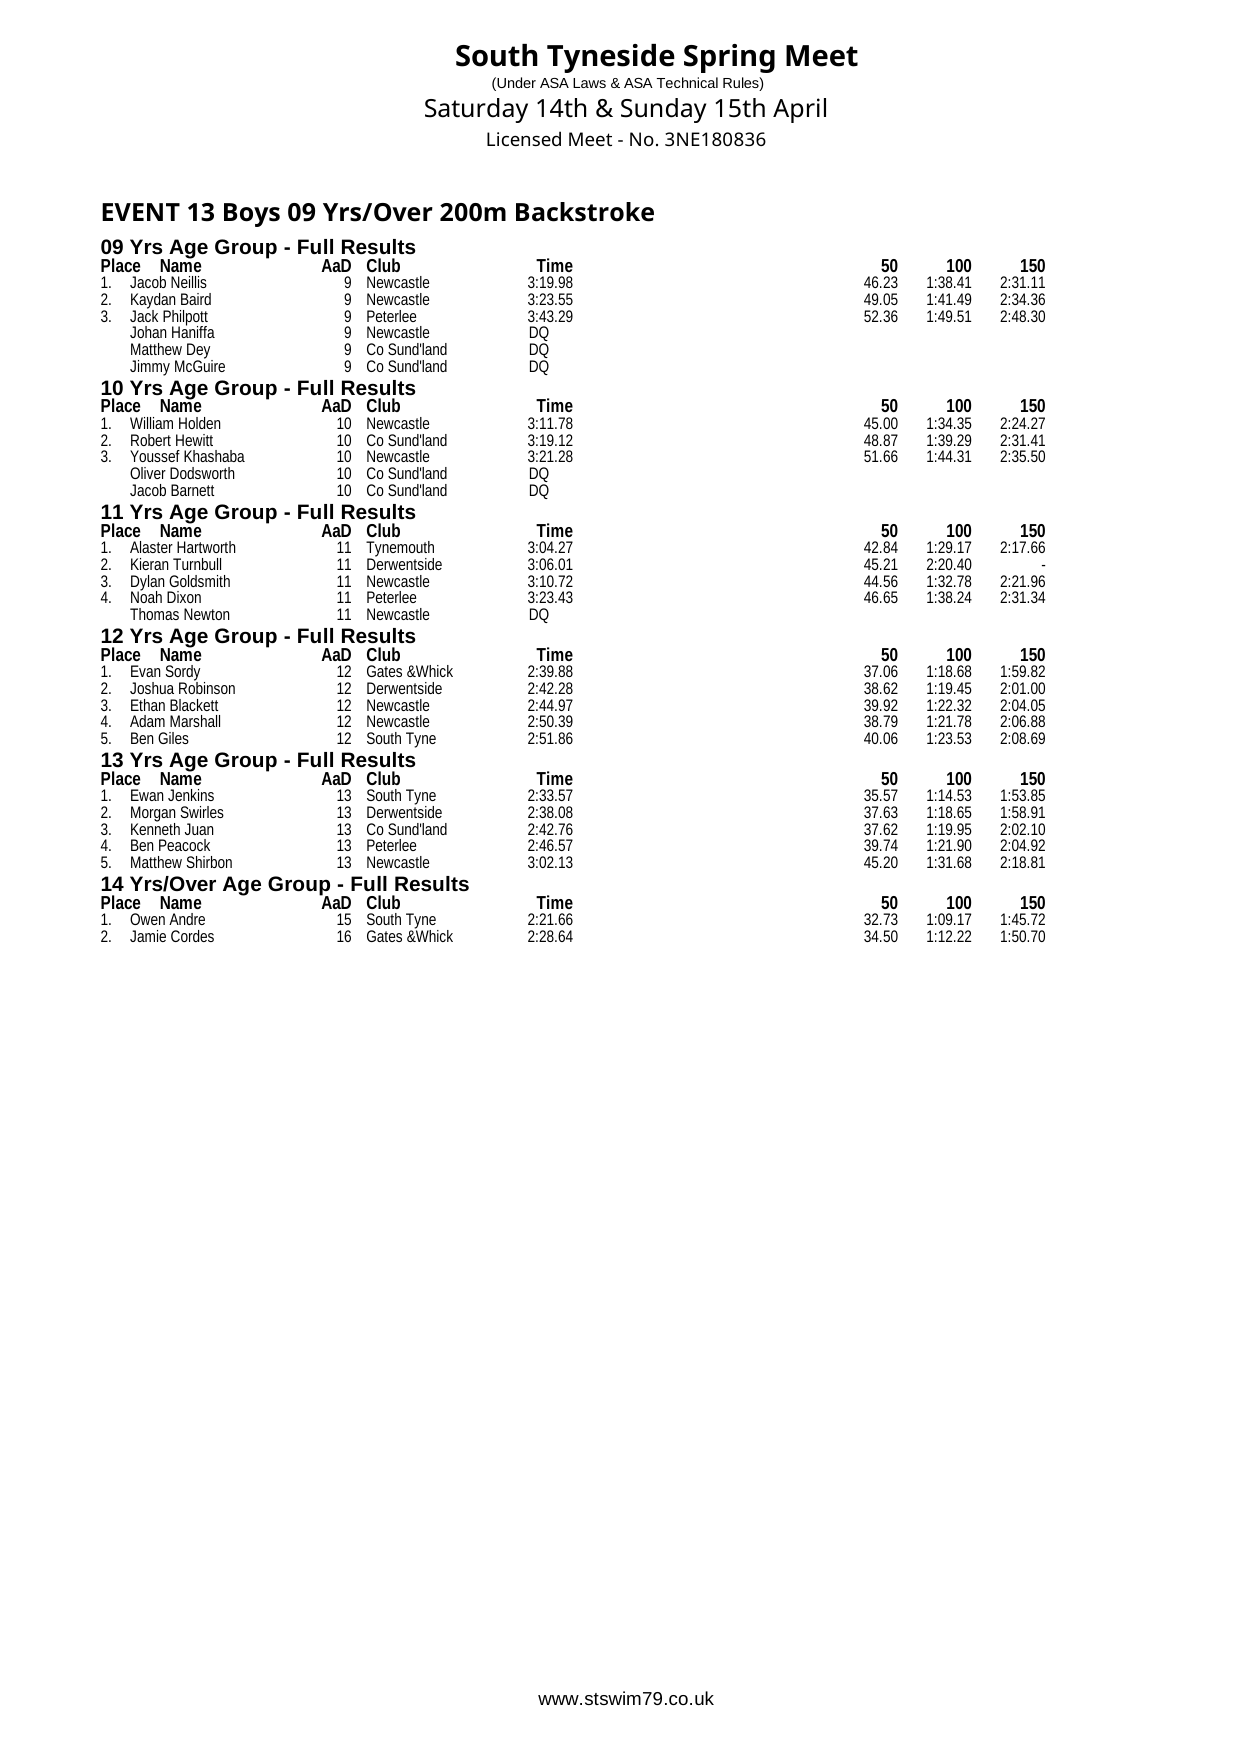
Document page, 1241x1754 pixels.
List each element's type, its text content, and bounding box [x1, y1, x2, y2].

text 13 Yrs Age Group - Full Results [100, 748, 1152, 772]
text 2. Kieran Turnbull 11 Derwentside 3:06.01 45.21 2:20.40 - [100, 557, 1152, 574]
text 1. Alaster Hartworth 11 Tynemouth 3:04.27 42.84 1:29.17 2:17.66 [100, 540, 1152, 557]
text Place Name AaD Club Time 50 100 150 [100, 896, 1152, 912]
text Jacob Barnett 10 Co Sund'land DQ [100, 483, 1152, 499]
text 4. Noah Dixon 11 Peterlee 3:23.43 46.65 1:38.24 2:31.34 [100, 590, 1152, 607]
text Jimmy McGuire 9 Co Sund'land DQ [100, 359, 1152, 376]
text 1. Ewan Jenkins 13 South Tyne 2:33.57 35.57 1:14.53 1:53.85 [100, 788, 1152, 805]
text Thomas Newton 11 Newcastle DQ [100, 607, 1152, 624]
text Johan Haniffa 9 Newcastle DQ [100, 326, 1152, 342]
text 3. Jack Philpott 9 Peterlee 3:43.29 52.36 1:49.51 2:48.30 [100, 309, 1152, 326]
text 11 Yrs Age Group - Full Results [100, 499, 1152, 524]
text 5. Matthew Shirbon 13 Newcastle 3:02.13 45.20 1:31.68 2:18.81 [100, 855, 1152, 872]
text Place Name AaD Club Time 50 100 150 [100, 524, 1152, 540]
text 4. Ben Peacock 13 Peterlee 2:46.57 39.74 1:21.90 2:04.92 [100, 838, 1152, 855]
text 4. Adam Marshall 12 Newcastle 2:50.39 38.79 1:21.78 2:06.88 [100, 714, 1152, 731]
text 2. Morgan Swirles 13 Derwentside 2:38.08 37.63 1:18.65 1:58.91 [100, 805, 1152, 822]
text 10 Yrs Age Group - Full Results [100, 376, 1152, 399]
text 12 Yrs Age Group - Full Results [100, 624, 1152, 648]
text 09 Yrs Age Group - Full Results [100, 235, 1152, 259]
text 2. Robert Hewitt 10 Co Sund'land 3:19.12 48.87 1:39.29 2:31.41 [100, 433, 1152, 449]
text 3. Youssef Khashaba 10 Newcastle 3:21.28 51.66 1:44.31 2:35.50 [100, 449, 1152, 466]
text 3. Ethan Blackett 12 Newcastle 2:44.97 39.92 1:22.32 2:04.05 [100, 698, 1152, 714]
text 3. Dylan Goldsmith 11 Newcastle 3:10.72 44.56 1:32.78 2:21.96 [100, 574, 1152, 590]
text Place Name AaD Club Time 50 100 150 [100, 648, 1152, 664]
text 2. Jamie Cordes 16 Gates &Whick 2:28.64 34.50 1:12.22 1:50.70 [100, 929, 1152, 946]
text EVENT 13 Boys 09 Yrs/Over 200m Backstroke [100, 194, 1152, 228]
text 2. Kaydan Baird 9 Newcastle 3:23.55 49.05 1:41.49 2:34.36 [100, 292, 1152, 309]
text 2. Joshua Robinson 12 Derwentside 2:42.28 38.62 1:19.45 2:01.00 [100, 681, 1152, 698]
text 1. William Holden 10 Newcastle 3:11.78 45.00 1:34.35 2:24.27 [100, 416, 1152, 433]
text Place Name AaD Club Time 50 100 150 [100, 259, 1152, 276]
text Matthew Dey 9 Co Sund'land DQ [100, 342, 1152, 359]
text 1. Owen Andre 15 South Tyne 2:21.66 32.73 1:09.17 1:45.72 [100, 912, 1152, 929]
text 1. Jacob Neillis 9 Newcastle 3:19.98 46.23 1:38.41 2:31.11 [100, 276, 1152, 292]
text Place Name AaD Club Time 50 100 150 [100, 772, 1152, 788]
text 3. Kenneth Juan 13 Co Sund'land 2:42.76 37.62 1:19.95 2:02.10 [100, 822, 1152, 838]
text 1. Evan Sordy 12 Gates &Whick 2:39.88 37.06 1:18.68 1:59.82 [100, 664, 1152, 681]
text 5. Ben Giles 12 South Tyne 2:51.86 40.06 1:23.53 2:08.69 [100, 731, 1152, 748]
text 14 Yrs/Over Age Group - Full Results [100, 872, 1152, 896]
text Place Name AaD Club Time 50 100 150 [100, 399, 1152, 416]
text Oliver Dodsworth 10 Co Sund'land DQ [100, 466, 1152, 483]
